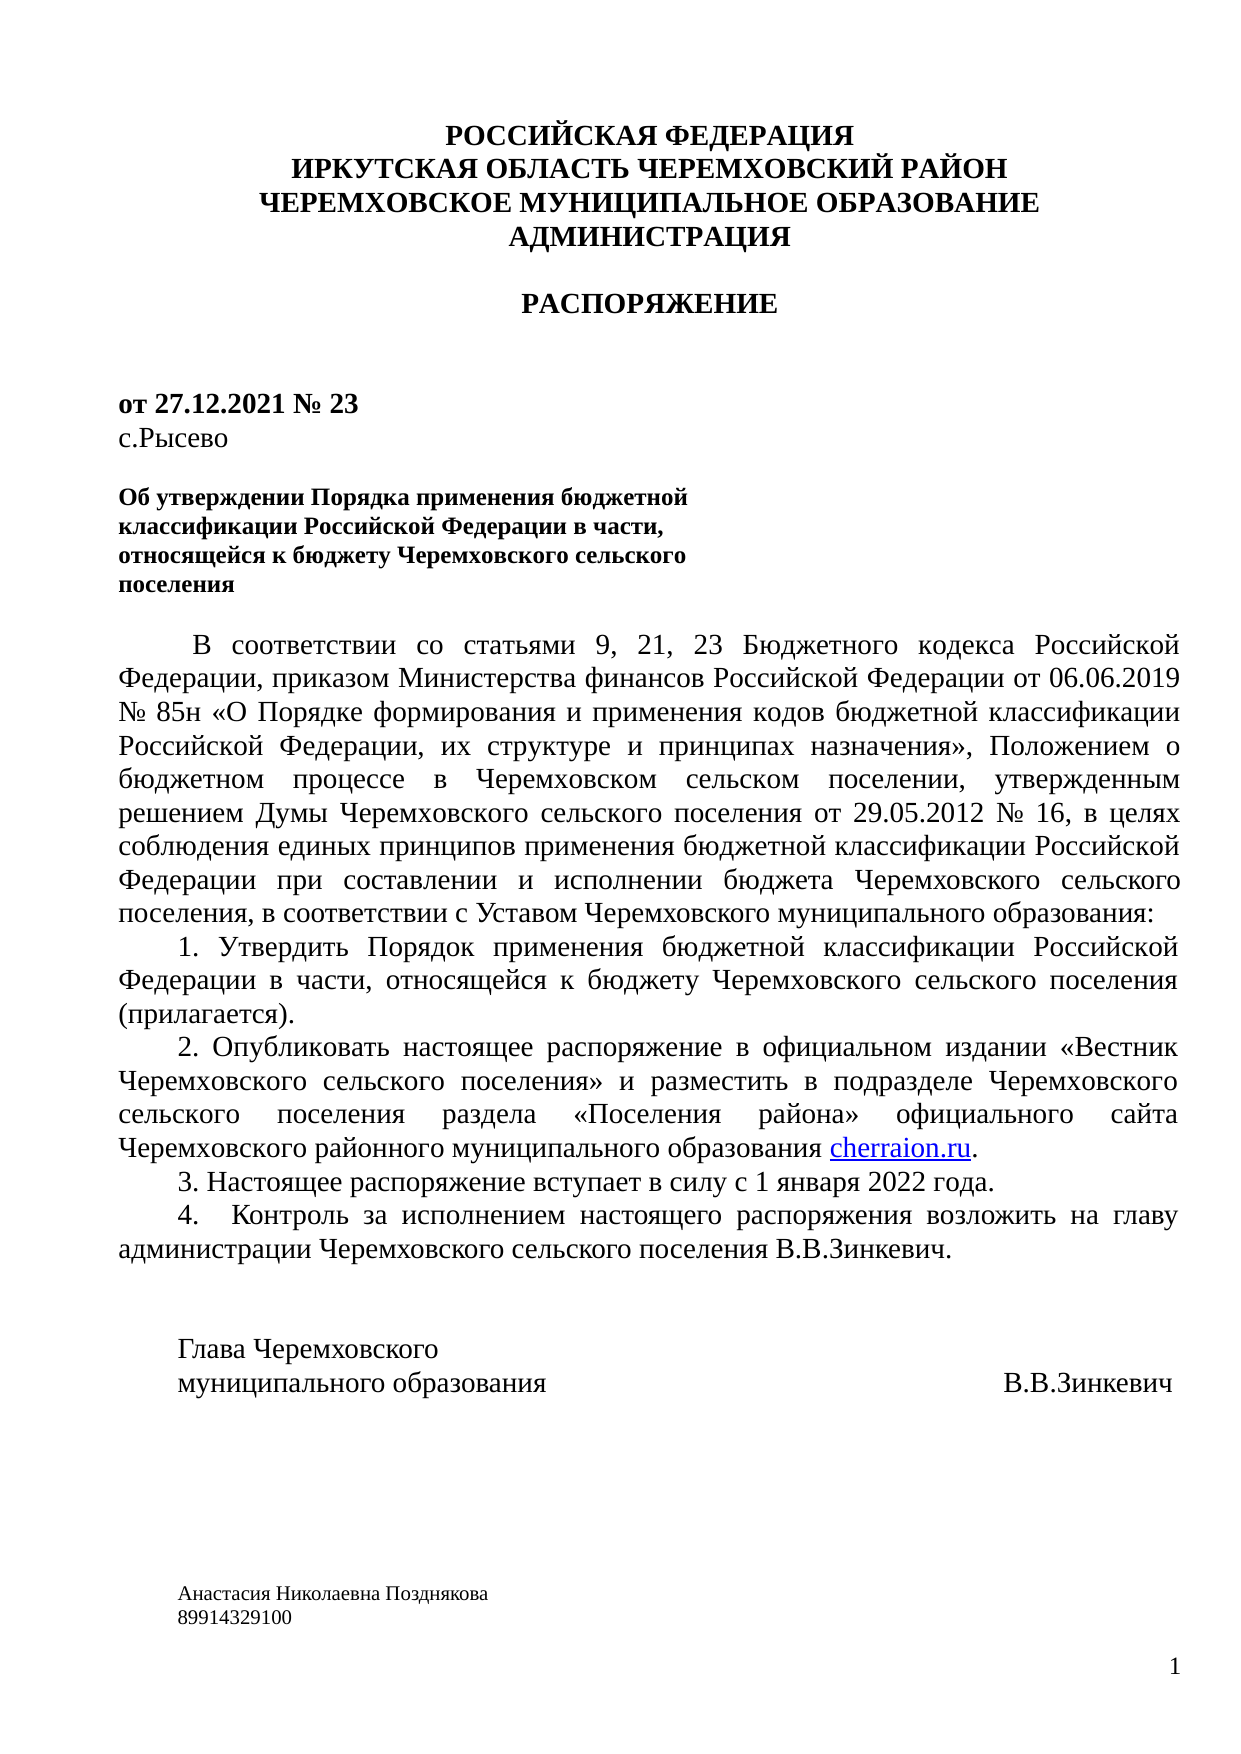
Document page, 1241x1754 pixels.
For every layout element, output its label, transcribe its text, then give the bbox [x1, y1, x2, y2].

text 4. Контроль за исполнением настоящего распоряжения возложить на главу администрации Черемховского сельского поселения В.В.Зинкевич. [118, 1197, 1179, 1264]
text с.Рысево [118, 420, 1181, 453]
text от 27.12.2021 № 23 [118, 386, 1181, 420]
text муниципального образования В.В.Зинкевич [118, 1365, 1179, 1398]
text ИРКУТСКАЯ ОБЛАСТЬ ЧЕРЕМХОВСКИЙ РАЙОН [118, 152, 1181, 185]
text Глава Черемховского [118, 1331, 1179, 1365]
text администрация [118, 219, 1181, 252]
text Об утверждении Порядка применения бюджетной классификации Российской Федерации в части, относящейся к бюджету Черемховского сельского поселения [118, 482, 694, 598]
text 3. Настоящее распоряжение вступает в силу с 1 января 2022 года. [118, 1164, 1179, 1197]
text 1. Утвердить Порядок применения бюджетной классификации Российской Федерации в части, относящейся к бюджету Черемховского сельского поселения (прилагается). [118, 929, 1179, 1029]
text 89914329100 [118, 1605, 1179, 1629]
text Анастасия Николаевна Позднякова [118, 1581, 1179, 1605]
text В соответствии со статьями 9, 21, 23 Бюджетного кодекса Российской Федерации, приказом Министерства финансов Российской Федерации от 06.06.2019 № 85н «О Порядке формирования и применения кодов бюджетной классификации Российской Федерации, их структуре и принципах назначения», Положением о бюджетном процессе в Черемховском сельском поселении, утвержденным решением Думы Черемховского сельского поселения от 29.05.2012 № 16, в целях соблюдения единых принципов применения бюджетной классификации Российской Федерации при составлении и исполнении бюджета Черемховского сельского поселения, в соответствии с Уставом Черемховского муниципального образования: [118, 627, 1181, 929]
text РАСПОРЯЖЕНИЕ [118, 286, 1181, 319]
text 2. Опубликовать настоящее распоряжение в официальном издании «Вестник Черемховского сельского поселения» и разместить в подразделе Черемховского сельского поселения раздела «Поселения района» официального сайта Черемховского районного муниципального образования cherraion.ru. [118, 1029, 1179, 1164]
text ЧЕРЕМХОВСКОЕ МУНИЦИПАЛЬНОЕ ОБРАЗОВАНИЕ [118, 185, 1181, 219]
text РОССИЙСКАЯ ФЕДЕРАЦИЯ [118, 118, 1181, 152]
